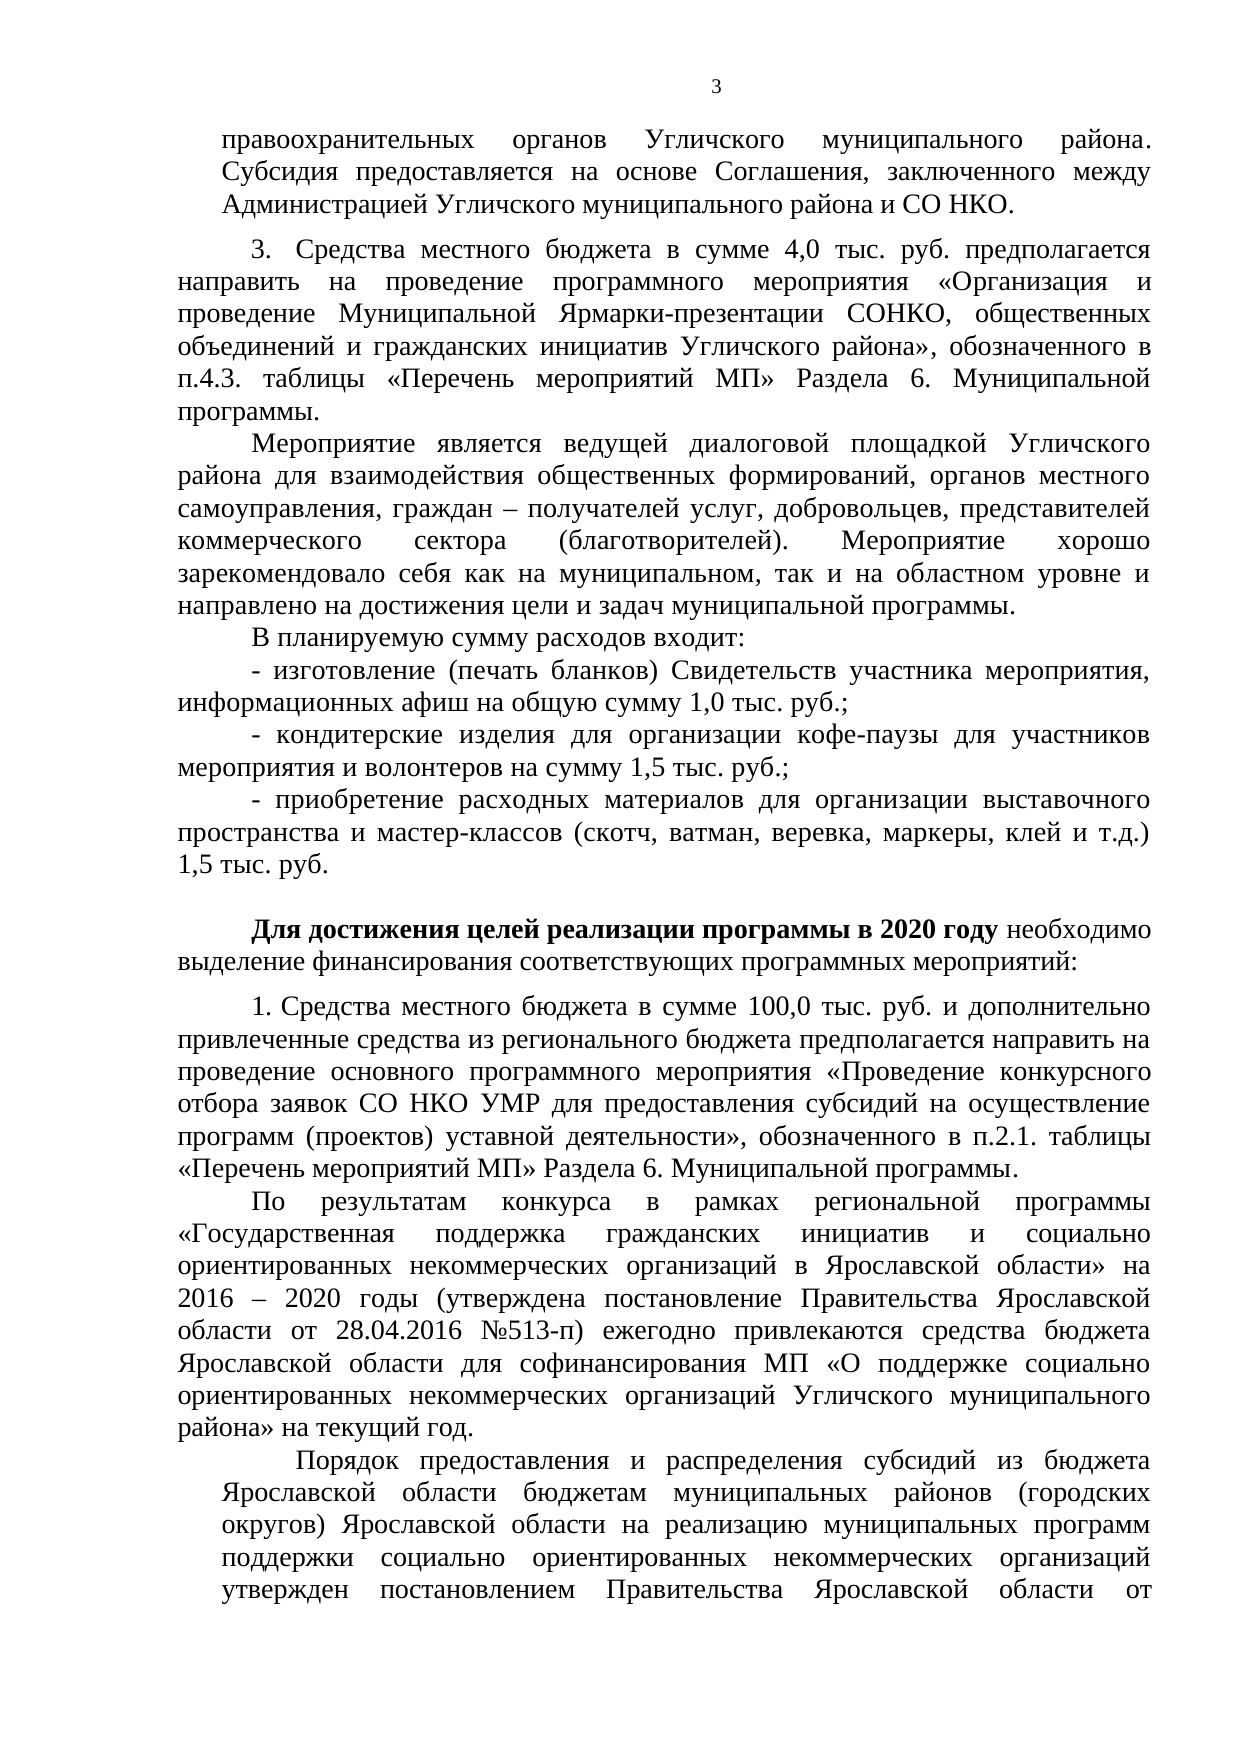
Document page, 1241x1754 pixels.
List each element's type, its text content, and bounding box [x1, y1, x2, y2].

text Для достижения целей реализации программы в 2020 году необходимо выделение финансирования соответствующих программных мероприятий: [177, 912, 1152, 977]
text В планируемую сумму расходов входит: [177, 620, 1152, 653]
text - кондитерские изделия для организации кофе-паузы для участников мероприятия и волонтеров на сумму 1,5 тыс. руб.; [177, 718, 1152, 782]
text - приобретение расходных материалов для организации выставочного пространства и мастер-классов (скотч, ватман, веревка, маркеры, клей и т.д.) 1,5 тыс. руб. [177, 782, 1152, 879]
text По результатам конкурса в рамках региональной программы «Государственная поддержка гражданских инициатив и социально ориентированных некоммерческих организаций в Ярославской области» на 2016 – 2020 годы (утверждена постановление Правительства Ярославской области от 28.04.2016 №513-п) ежегодно привлекаются средства бюджета Ярославской области для софинансирования МП «О поддержке социально ориентированных некоммерческих организаций Угличского муниципального района» на текущий год. [177, 1184, 1152, 1443]
text - изготовление (печать бланков) Свидетельств участника мероприятия, информационных афиш на общую сумму 1,0 тыс. руб.; [177, 653, 1152, 718]
text Мероприятие является ведущей диалоговой площадкой Угличского района для взаимодействия общественных формирований, органов местного самоуправления, граждан – получателей услуг, добровольцев, представителей коммерческого сектора (благотворителей). Мероприятие хорошо зарекомендовало себя как на муниципальном, так и на областном уровне и направлено на достижения цели и задач муниципальной программы. [177, 426, 1152, 620]
list Средства местного бюджета в сумме 4,0 тыс. руб. предполагается направить на проведение программного мероприятия «Организация и проведение Муниципальной Ярмарки-презентации СОНКО, общественных объединений и гражданских инициатив Угличского района», обозначенного в п.4.3. таблицы «Перечень мероприятий МП» Раздела 6. Муниципальной программы. [177, 232, 1152, 426]
list Средства местного бюджета в сумме 100,0 тыс. руб. и дополнительно привлеченные средства из регионального бюджета предполагается направить на проведение основного программного мероприятия «Проведение конкурсного отбора заявок СО НКО УМР для предоставления субсидий на осуществление программ (проектов) уставной деятельности», обозначенного в п.2.1. таблицы «Перечень мероприятий МП» Раздела 6. Муниципальной программы. [177, 989, 1152, 1184]
